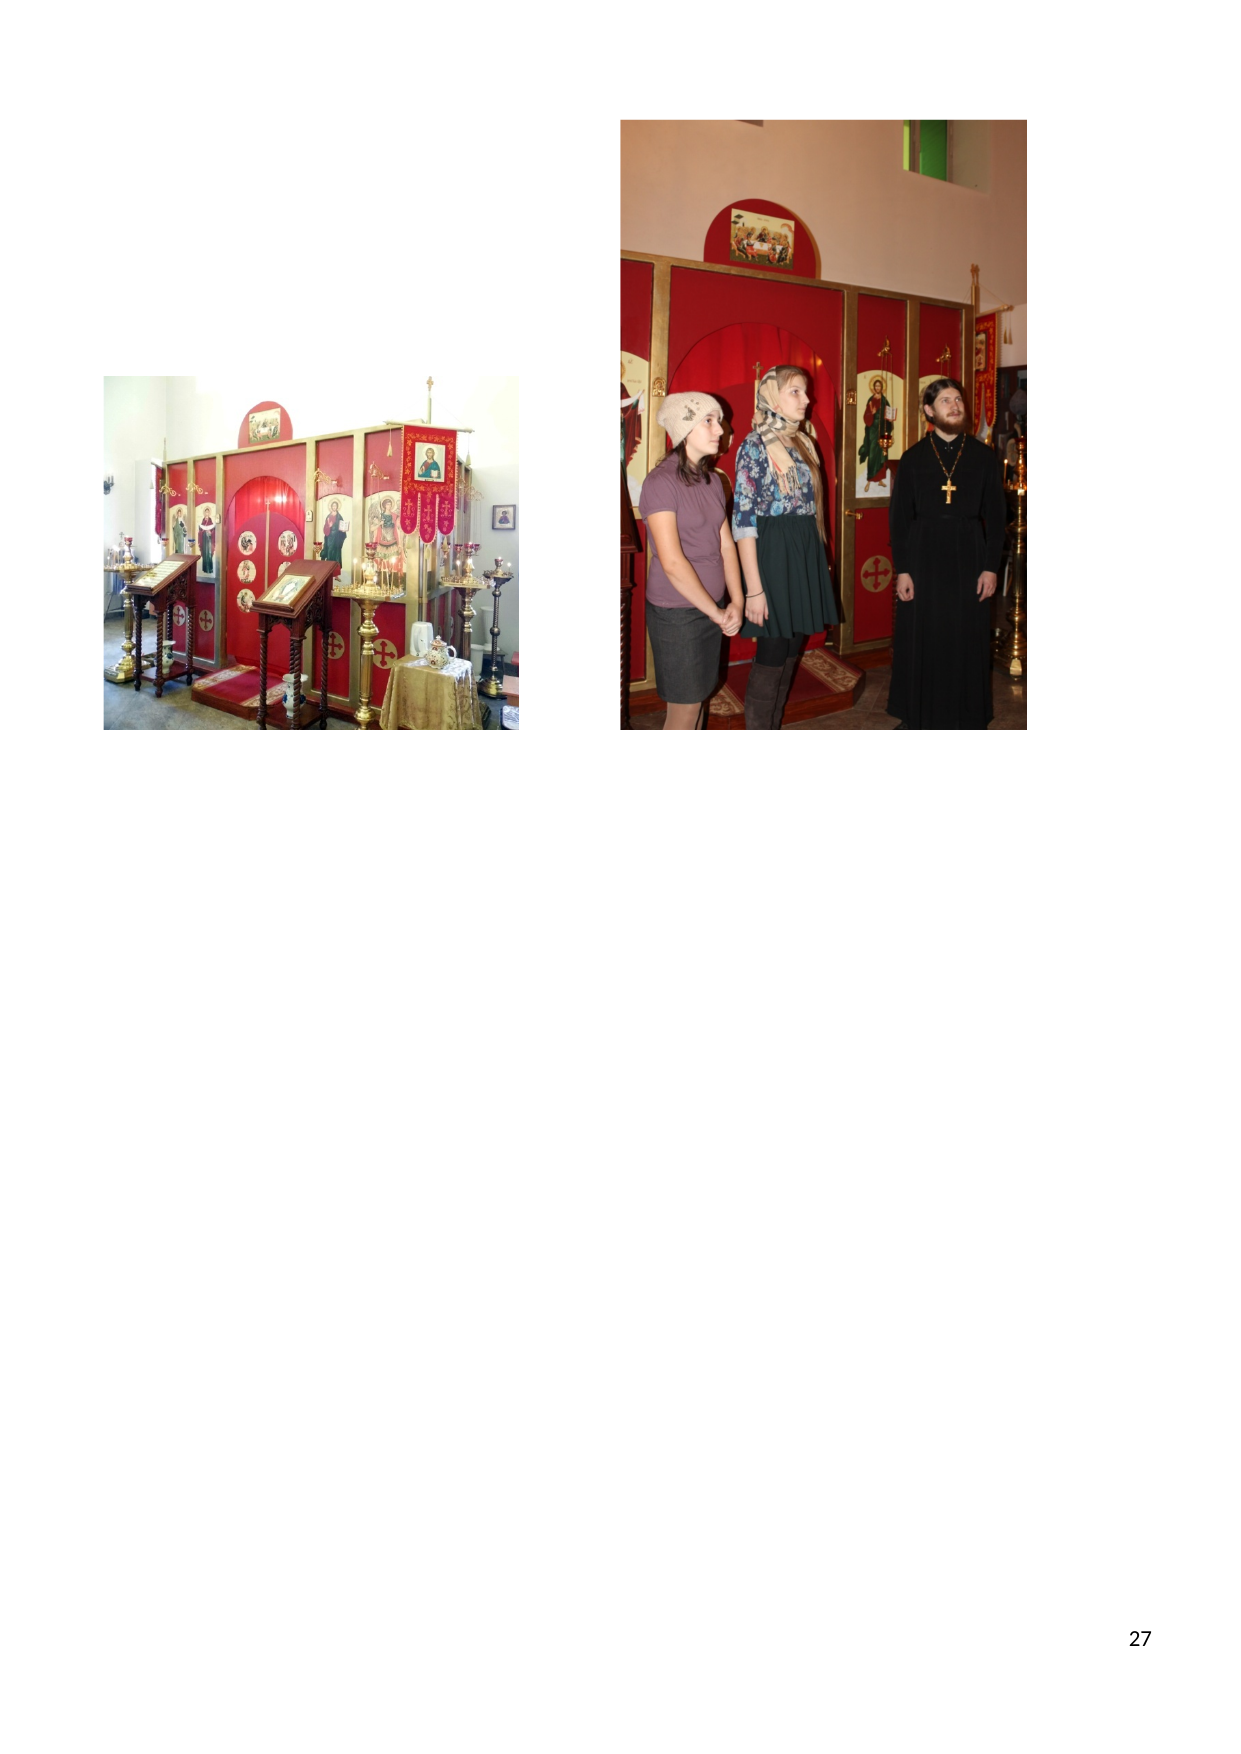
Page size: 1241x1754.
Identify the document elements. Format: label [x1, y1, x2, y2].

picture [103, 376, 519, 730]
picture [621, 120, 1027, 729]
